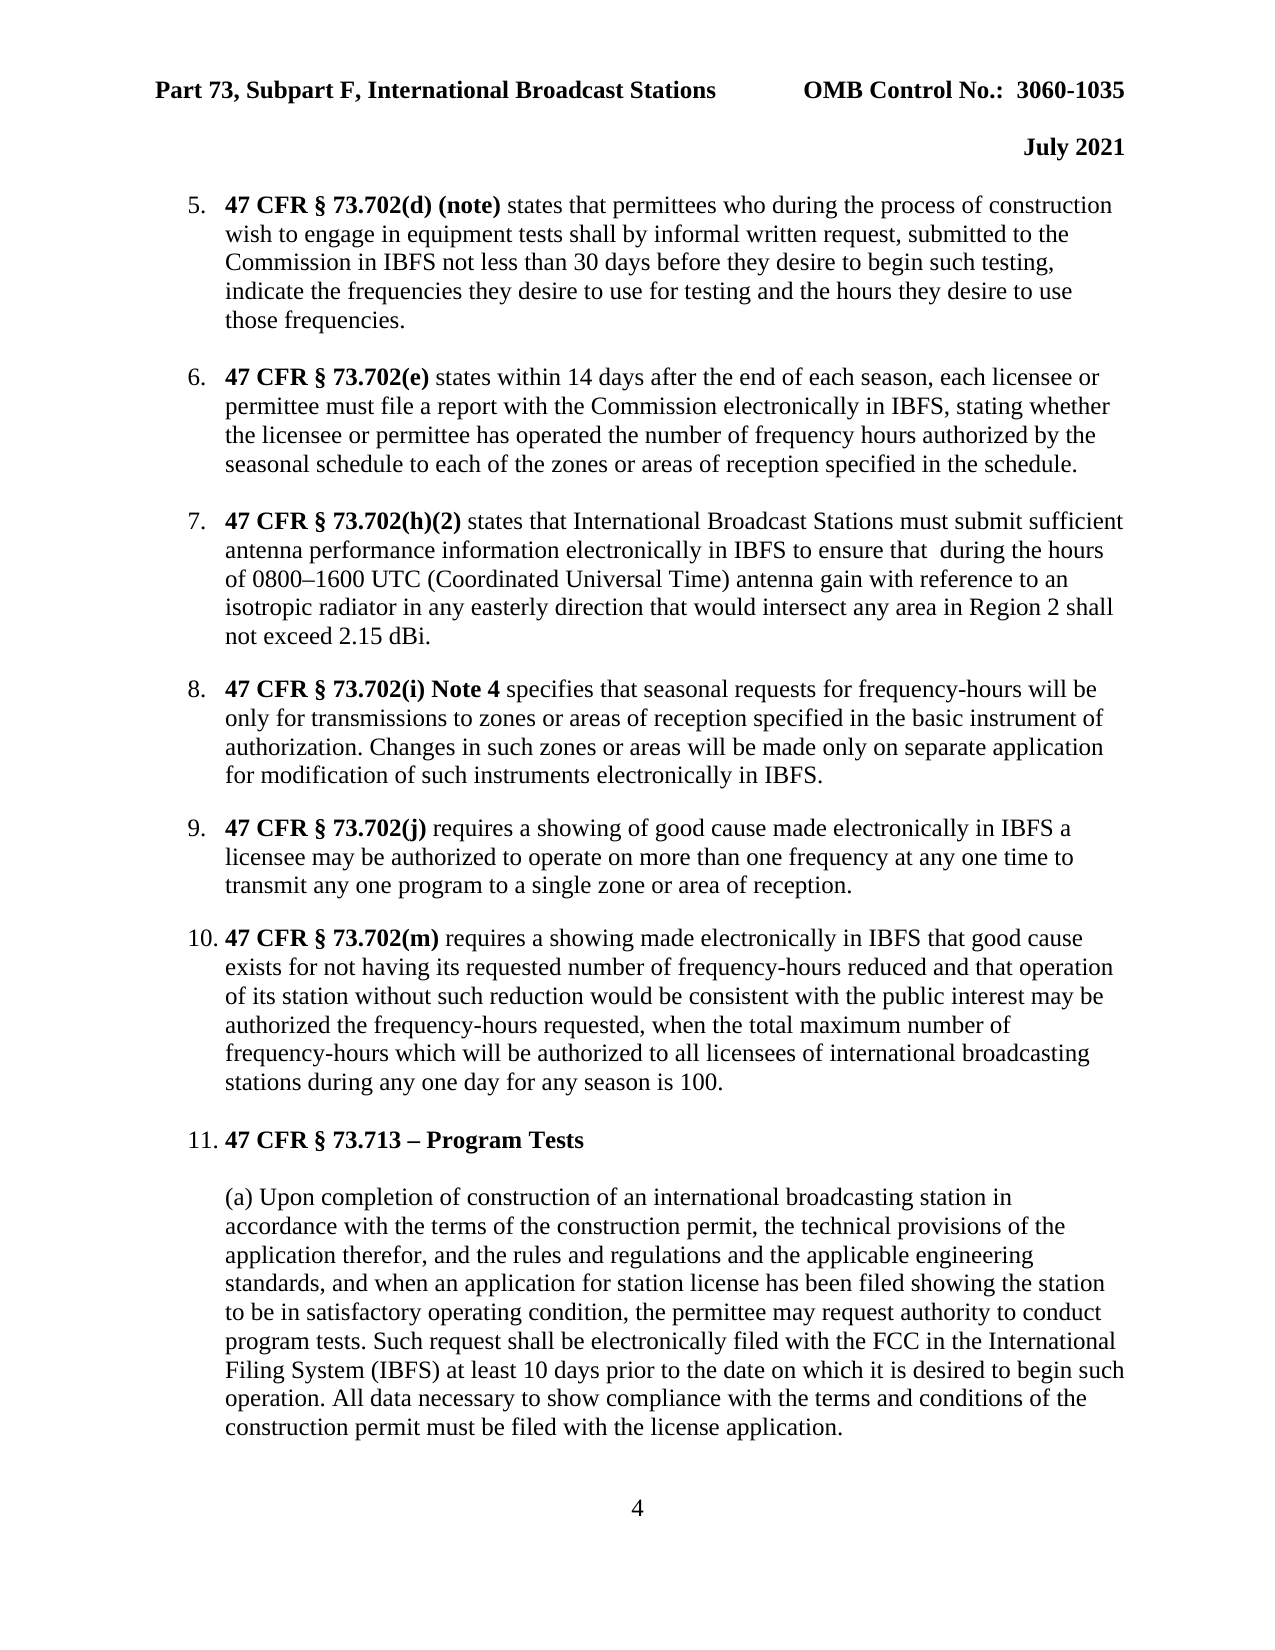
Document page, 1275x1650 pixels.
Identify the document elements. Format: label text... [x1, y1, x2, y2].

list 47 CFR § 73.702(j) requires a showing of good cause made electronically in IBFS a licensee may be authorized to operate on more than one frequency at any one time to transmit any one program to a single zone or area of reception. [187, 813, 1125, 899]
list 47 CFR § 73.713 – Program Tests [187, 1125, 1125, 1153]
list 47 CFR § 73.702(m) requires a showing made electronically in IBFS that good cause exists for not having its requested number of frequency-hours reduced and that operation of its station without such reduction would be consistent with the public interest may be authorized the frequency-hours requested, when the total maximum number of frequency-hours which will be authorized to all licensees of international broadcasting stations during any one day for any season is 100. [187, 923, 1125, 1096]
list 47 CFR § 73.702(i) Note 4 specifies that seasonal requests for frequency-hours will be only for transmissions to zones or areas of reception specified in the basic instrument of authorization. Changes in such zones or areas will be made only on separate application for modification of such instruments electronically in IBFS. [187, 674, 1125, 789]
text (a) Upon completion of construction of an international broadcasting station in accordance with the terms of the construction permit, the technical provisions of the application therefor, and the rules and regulations and the applicable engineering standards, and when an application for station license has been filed showing the station to be in satisfactory operating condition, the permittee may request authority to conduct program tests. Such request shall be electronically filed with the FCC in the International Filing System (IBFS) at least 10 days prior to the date on which it is desired to begin such operation. All data necessary to show compliance with the terms and conditions of the construction permit must be filed with the license application. [225, 1182, 1125, 1441]
list 47 CFR § 73.702(e) states within 14 days after the end of each season, each licensee or permittee must file a report with the Commission electronically in IBFS, stating whether the licensee or permittee has operated the number of frequency hours authorized by the seasonal schedule to each of the zones or areas of reception specified in the schedule. [187, 362, 1125, 477]
list 47 CFR § 73.702(h)(2) states that International Broadcast Stations must submit sufficient antenna performance information electronically in IBFS to ensure that during the hours of 0800–1600 UTC (Coordinated Universal Time) antenna gain with reference to an isotropic radiator in any easterly direction that would intersect any area in Region 2 shall not exceed 2.15 dBi. [187, 506, 1125, 650]
list 47 CFR § 73.702(d) (note) states that permittees who during the process of construction wish to engage in equipment tests shall by informal written request, submitted to the Commission in IBFS not less than 30 days before they desire to begin such testing, indicate the frequencies they desire to use for testing and the hours they desire to use those frequencies. [187, 190, 1125, 334]
